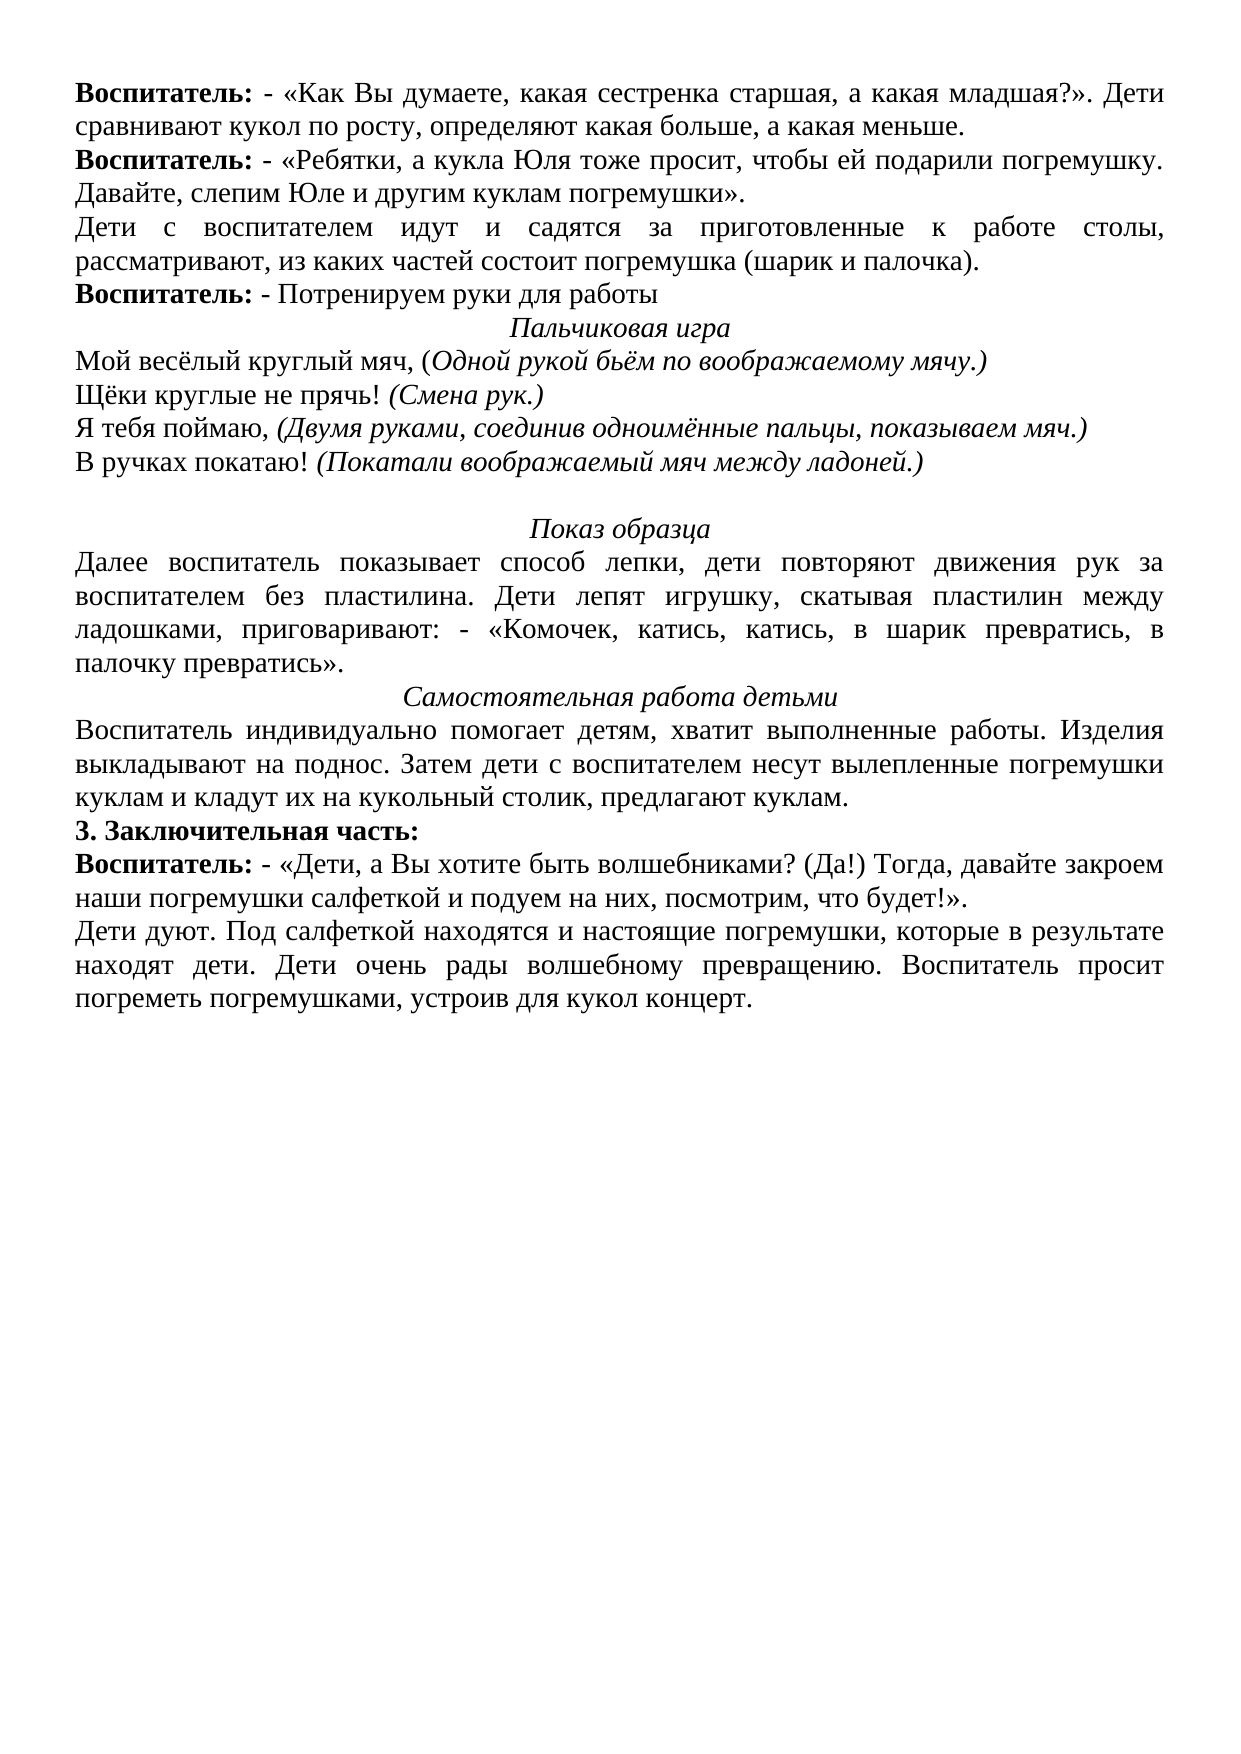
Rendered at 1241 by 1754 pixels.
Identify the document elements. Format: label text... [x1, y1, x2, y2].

text Мой весёлый круглый мяч, (Одной рукой бьём по воображаемому мячу.) [75, 343, 1165, 377]
text Далее воспитатель показывает способ лепки, дети повторяют движения рук за воспитателем без пластилина. Дети лепят игрушку, скатывая пластилин между ладошками, приговаривают: - «Комочек, катись, катись, в шарик превратись, в палочку превратись». [75, 544, 1165, 679]
text Самостоятельная работа детьми [75, 679, 1165, 712]
text 3. Заключительная часть: [75, 813, 1165, 846]
text Воспитатель: - Потренируем руки для работы [75, 276, 1165, 310]
text Воспитатель: - «Дети, а Вы хотите быть волшебниками? (Да!) Тогда, давайте закроем наши погремушки салфеткой и подуем на них, посмотрим, что будет!». [75, 846, 1165, 913]
text Воспитатель индивидуально помогает детям, хватит выполненные работы. Изделия выкладывают на поднос. Затем дети с воспитателем несут вылепленные погремушки куклам и кладут их на кукольный столик, предлагают куклам. [75, 712, 1165, 813]
text Дети с воспитателем идут и садятся за приготовленные к работе столы, рассматривают, из каких частей состоит погремушка (шарик и палочка). [75, 209, 1165, 276]
text Показ образца [75, 511, 1165, 544]
text Щёки круглые не прячь! (Смена рук.) [75, 377, 1165, 410]
text Воспитатель: - «Ребятки, а кукла Юля тоже просит, чтобы ей подарили погремушку. Давайте, слепим Юле и другим куклам погремушки». [75, 142, 1165, 209]
text Пальчиковая игра [75, 310, 1165, 343]
text Дети дуют. Под салфеткой находятся и настоящие погремушки, которые в результате находят дети. Дети очень рады волшебному превращению. Воспитатель просит погреметь погремушками, устроив для кукол концерт. [75, 913, 1165, 1014]
text Я тебя поймаю, (Двумя руками, соединив одноимённые пальцы, показываем мяч.) [75, 410, 1165, 444]
text В ручках покатаю! (Покатали воображаемый мяч между ладоней.) [75, 444, 1165, 477]
text Воспитатель: - «Как Вы думаете, какая сестренка старшая, а какая младшая?». Дети сравнивают кукол по росту, определяют какая больше, а какая меньше. [75, 75, 1165, 142]
